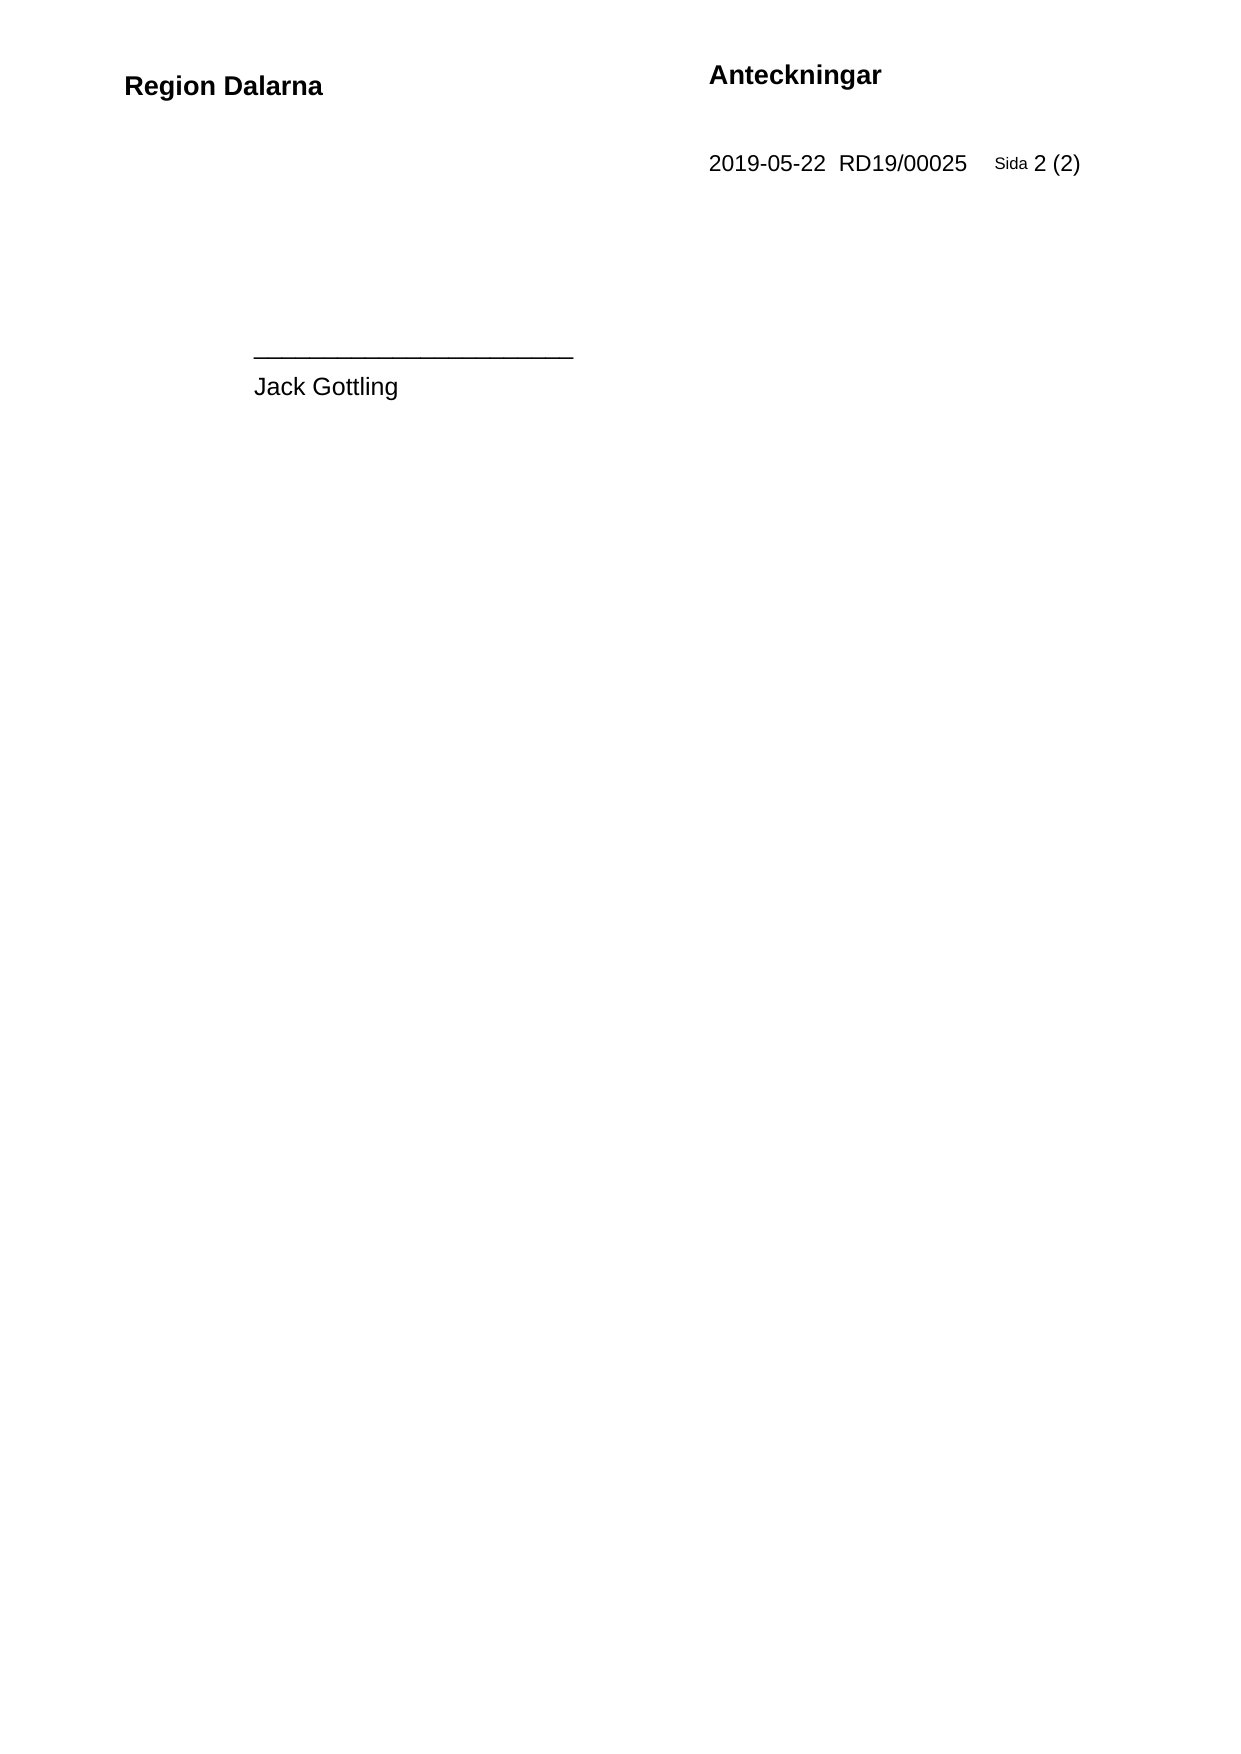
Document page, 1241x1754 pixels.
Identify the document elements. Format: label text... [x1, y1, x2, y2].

text Jack Gottling [254, 372, 1098, 401]
text _______________________ [254, 331, 1098, 360]
